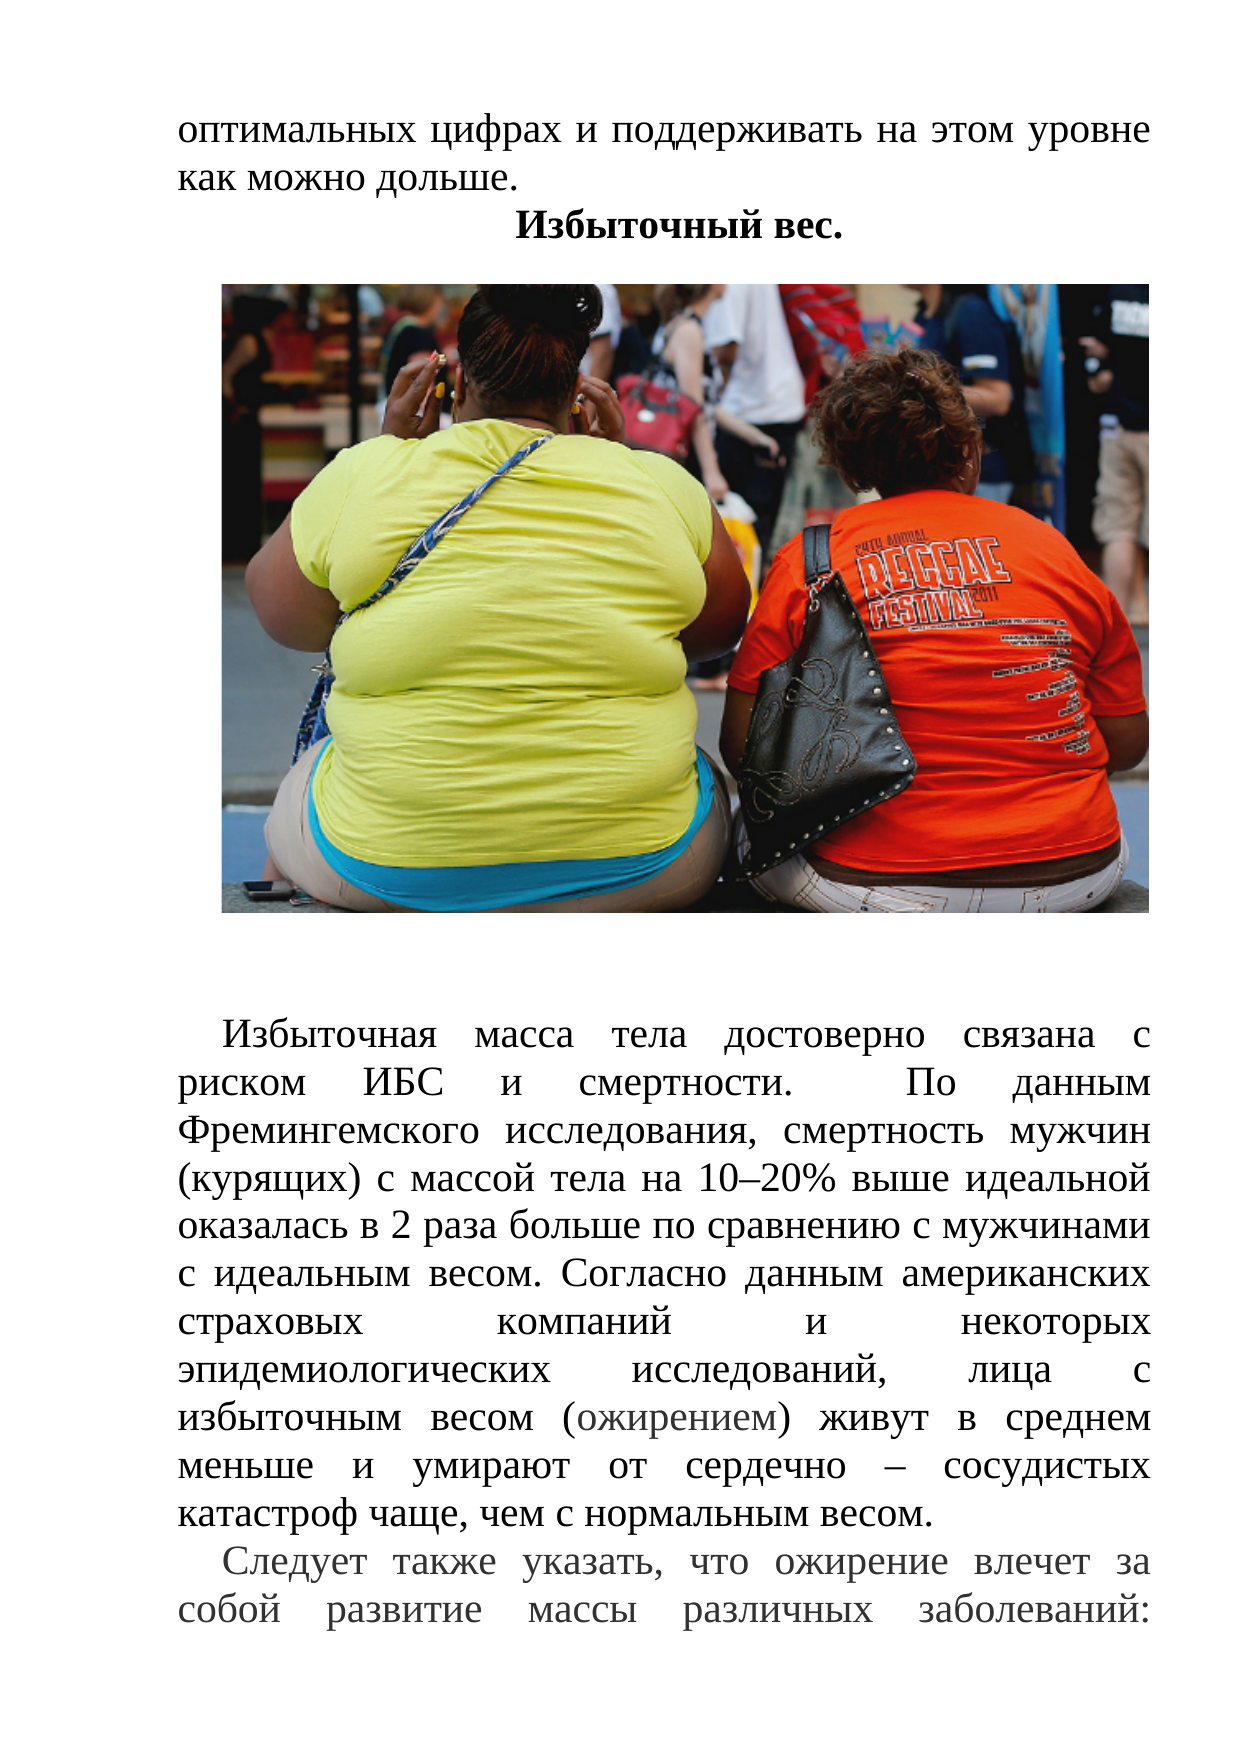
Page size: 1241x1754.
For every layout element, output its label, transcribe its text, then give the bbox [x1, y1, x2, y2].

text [177, 1535, 1152, 1631]
text Избыточный вес. [177, 199, 1152, 247]
picture [221, 284, 1149, 913]
text Избыточная масса тела достоверно связана с риском ИБС и смертности. По данным Фремингемского исследования, смертность мужчин (курящих) с массой тела на 10–20% выше идеальной оказалась в 2 раза больше по сравнению с мужчинами с идеальным весом. Согласно данным американских страховых компаний и некоторых эпидемиологических исследований, лица с избыточным весом (ожирением) живут в среднем меньше и умирают от сердечно – сосудистых катастроф чаще, чем с нормальным весом. [177, 1008, 1152, 1535]
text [177, 103, 1152, 199]
